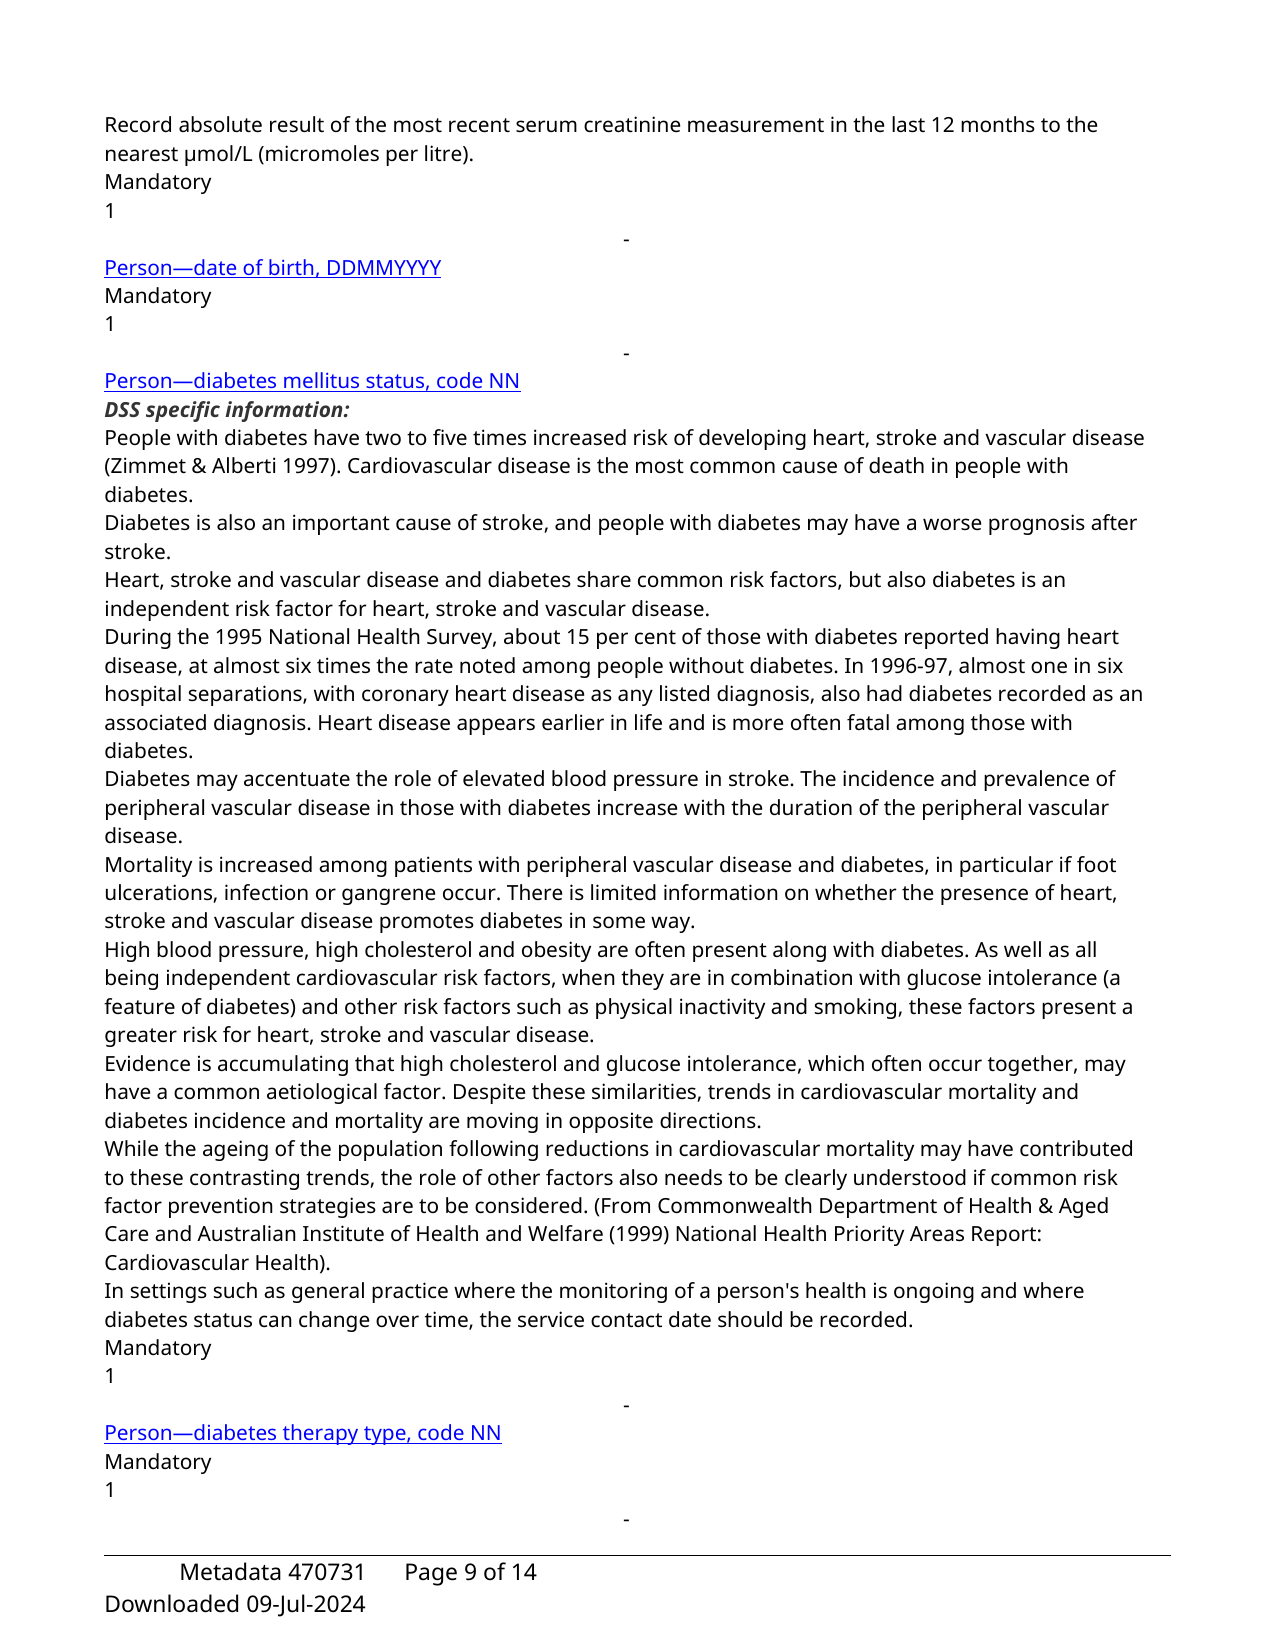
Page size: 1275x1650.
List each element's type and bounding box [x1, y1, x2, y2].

table_cell [93, 110, 1159, 1532]
